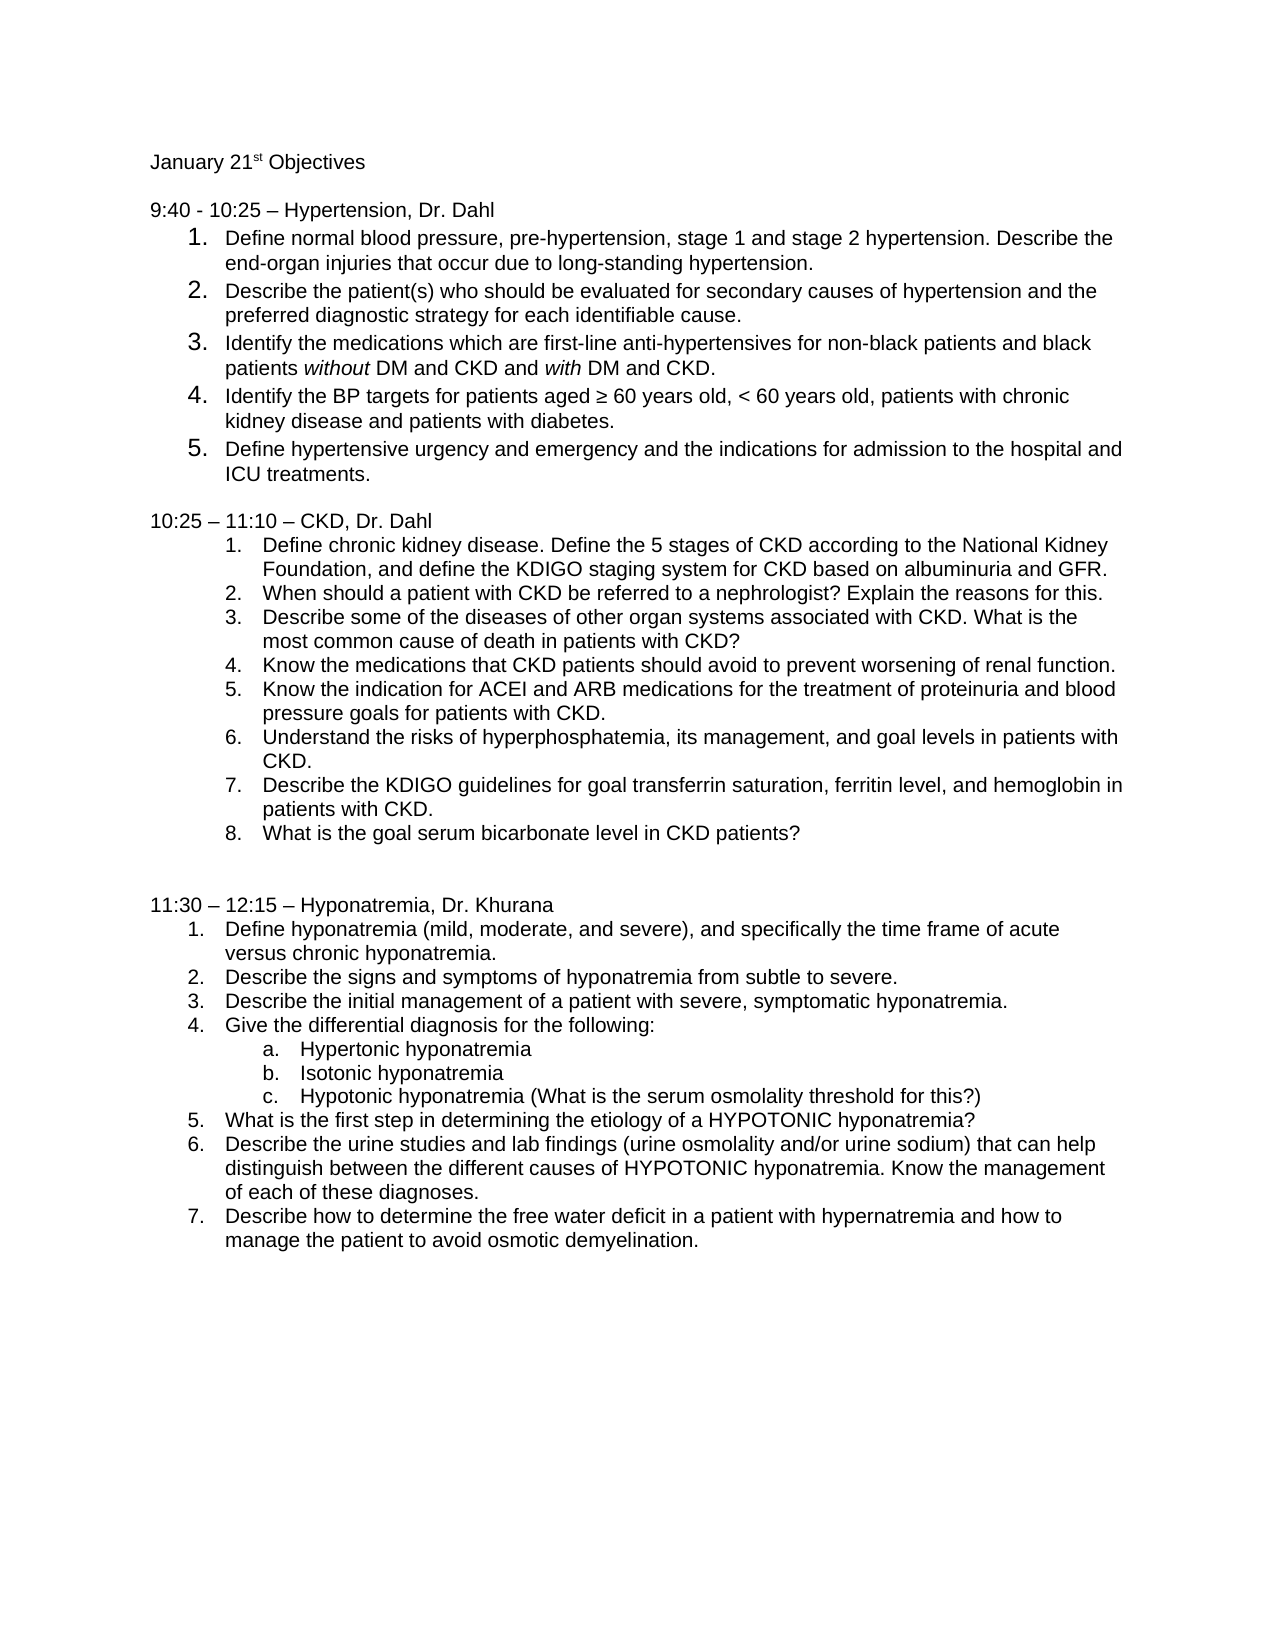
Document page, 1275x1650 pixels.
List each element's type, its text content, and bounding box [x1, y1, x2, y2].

list Describe the urine studies and lab findings (urine osmolality and/or urine sodium) that can help distinguish between the different causes of HYPOTONIC hyponatremia. Know the management of each of these diagnoses. [187, 1132, 1125, 1204]
list Define normal blood pressure, pre-hypertension, stage 1 and stage 2 hypertension. Describe the end-organ injuries that occur due to long-standing hypertension. [187, 222, 1125, 274]
text 9:40 - 10:25 – Hypertension, Dr. Dahl [150, 198, 1125, 222]
list Know the indication for ACEI and ARB medications for the treatment of proteinuria and blood pressure goals for patients with CKD. [225, 677, 1125, 725]
list Describe how to determine the free water deficit in a patient with hypernatremia and how to manage the patient to avoid osmotic demyelination. [187, 1204, 1125, 1252]
list When should a patient with CKD be referred to a nephrologist? Explain the reasons for this. [225, 581, 1125, 605]
list Describe the signs and symptoms of hyponatremia from subtle to severe. [187, 964, 1125, 988]
list Define hypertensive urgency and emergency and the indications for admission to the hospital and ICU treatments. [187, 433, 1125, 485]
list Isotonic hyponatremia [262, 1060, 1125, 1084]
text January 21st Objectives [150, 150, 1125, 174]
list Hypotonic hyponatremia (What is the serum osmolality threshold for this?) [262, 1084, 1125, 1108]
text 11:30 – 12:15 – Hyponatremia, Dr. Khurana [150, 893, 1125, 917]
list Identify the BP targets for patients aged ≥ 60 years old, < 60 years old, patients with chronic kidney disease and patients with diabetes. [187, 380, 1125, 433]
list Define hyponatremia (mild, moderate, and severe), and specifically the time frame of acute versus chronic hyponatremia. [187, 917, 1125, 964]
list Describe the KDIGO guidelines for goal transferrin saturation, ferritin level, and hemoglobin in patients with CKD. [225, 773, 1125, 821]
list Know the medications that CKD patients should avoid to prevent worsening of renal function. [225, 653, 1125, 677]
list Identify the medications which are first-line anti-hypertensives for non-black patients and black patients without DM and CKD and with DM and CKD. [187, 327, 1125, 380]
list What is the first step in determining the etiology of a HYPOTONIC hyponatremia? [187, 1108, 1125, 1132]
list Describe the initial management of a patient with severe, symptomatic hyponatremia. [187, 988, 1125, 1012]
text 10:25 – 11:10 – CKD, Dr. Dahl [150, 509, 1125, 533]
list Understand the risks of hyperphosphatemia, its management, and goal levels in patients with CKD. [225, 725, 1125, 773]
list What is the goal serum bicarbonate level in CKD patients? [225, 821, 1125, 845]
list Hypertonic hyponatremia [262, 1036, 1125, 1060]
list Give the differential diagnosis for the following: [187, 1012, 1125, 1036]
list Describe the patient(s) who should be evaluated for secondary causes of hypertension and the preferred diagnostic strategy for each identifiable cause. [187, 274, 1125, 327]
list Define chronic kidney disease. Define the 5 stages of CKD according to the National Kidney Foundation, and define the KDIGO staging system for CKD based on albuminuria and GFR. [225, 533, 1125, 581]
list Describe some of the diseases of other organ systems associated with CKD. What is the most common cause of death in patients with CKD? [225, 605, 1125, 653]
